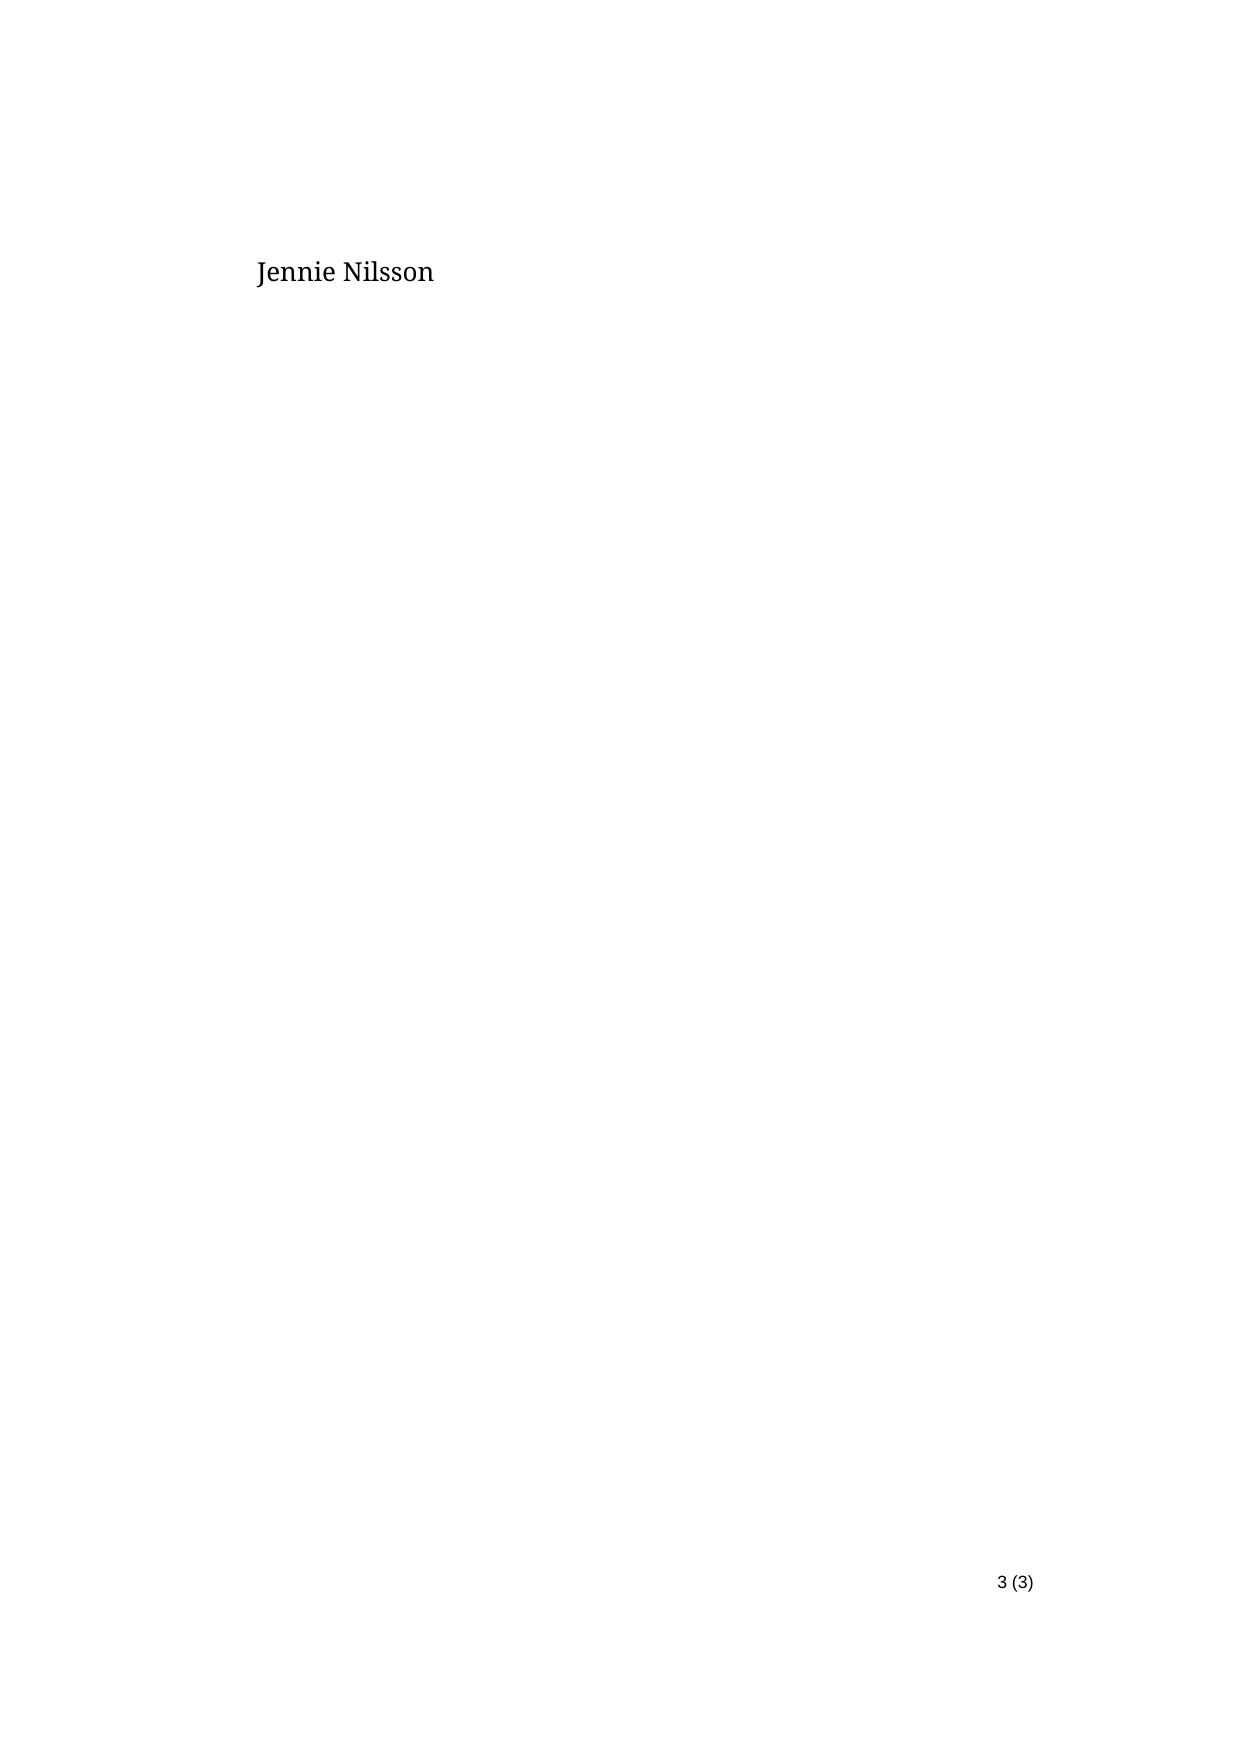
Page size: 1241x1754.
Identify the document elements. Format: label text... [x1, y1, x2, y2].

text Jennie Nilsson [257, 253, 1033, 289]
